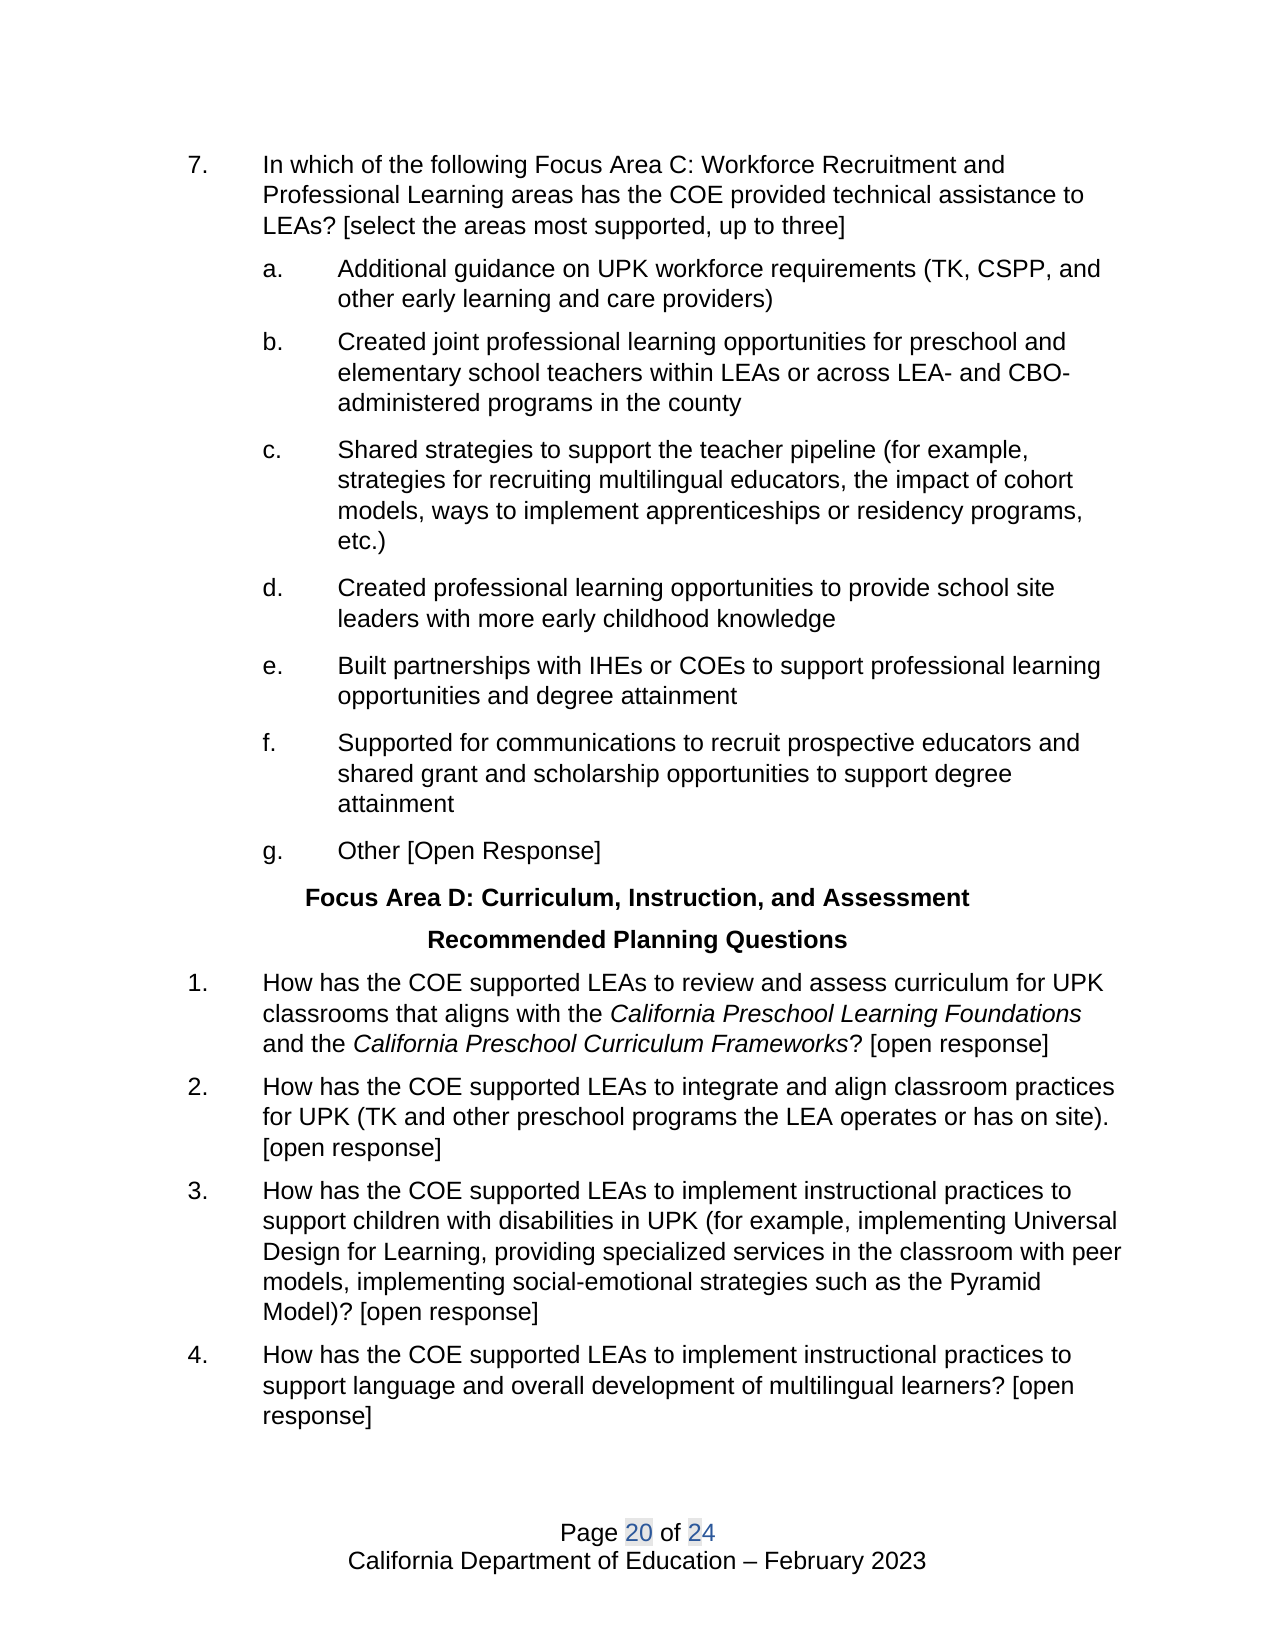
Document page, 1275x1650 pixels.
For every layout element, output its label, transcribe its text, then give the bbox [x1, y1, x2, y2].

list How has the COE supported LEAs to implement instructional practices to support language and overall development of multilingual learners? [open response] [187, 1340, 1125, 1430]
list Additional guidance on UPK workforce requirements (TK, CSPP, and other early learning and care providers) [262, 254, 1125, 313]
list Created professional learning opportunities to provide school site leaders with more early childhood knowledge [262, 573, 1125, 632]
list Built partnerships with IHEs or COEs to support professional learning opportunities and degree attainment [262, 651, 1125, 710]
list Created joint professional learning opportunities for preschool and elementary school teachers within LEAs or across LEA- and CBO-administered programs in the county [262, 327, 1125, 417]
list How has the COE supported LEAs to integrate and align classroom practices for UPK (TK and other preschool programs the LEA operates or has on site). [open response] [187, 1072, 1125, 1161]
subtitle Recommended Planning Questions [150, 924, 1125, 953]
list How has the COE supported LEAs to implement instructional practices to support children with disabilities in UPK (for example, implementing Universal Design for Learning, providing specialized services in the classroom with peer models, implementing social-emotional strategies such as the Pyramid Model)? [open response] [187, 1176, 1125, 1326]
subtitle Focus Area D: Curriculum, Instruction, and Assessment [150, 883, 1125, 912]
list Supported for communications to recruit prospective educators and shared grant and scholarship opportunities to support degree attainment [262, 728, 1125, 818]
list Shared strategies to support the teacher pipeline (for example, strategies for recruiting multilingual educators, the impact of cohort models, ways to implement apprenticeships or residency programs, etc.) [262, 435, 1125, 555]
list How has the COE supported LEAs to review and assess curriculum for UPK classrooms that aligns with the California Preschool Learning Foundations and the California Preschool Curriculum Frameworks? [open response] [187, 968, 1125, 1058]
list In which of the following Focus Area C: Workforce Recruitment and Professional Learning areas has the COE provided technical assistance to LEAs? [select the areas most supported, up to three] [187, 150, 1125, 239]
list Other [Open Response] [262, 836, 1125, 865]
